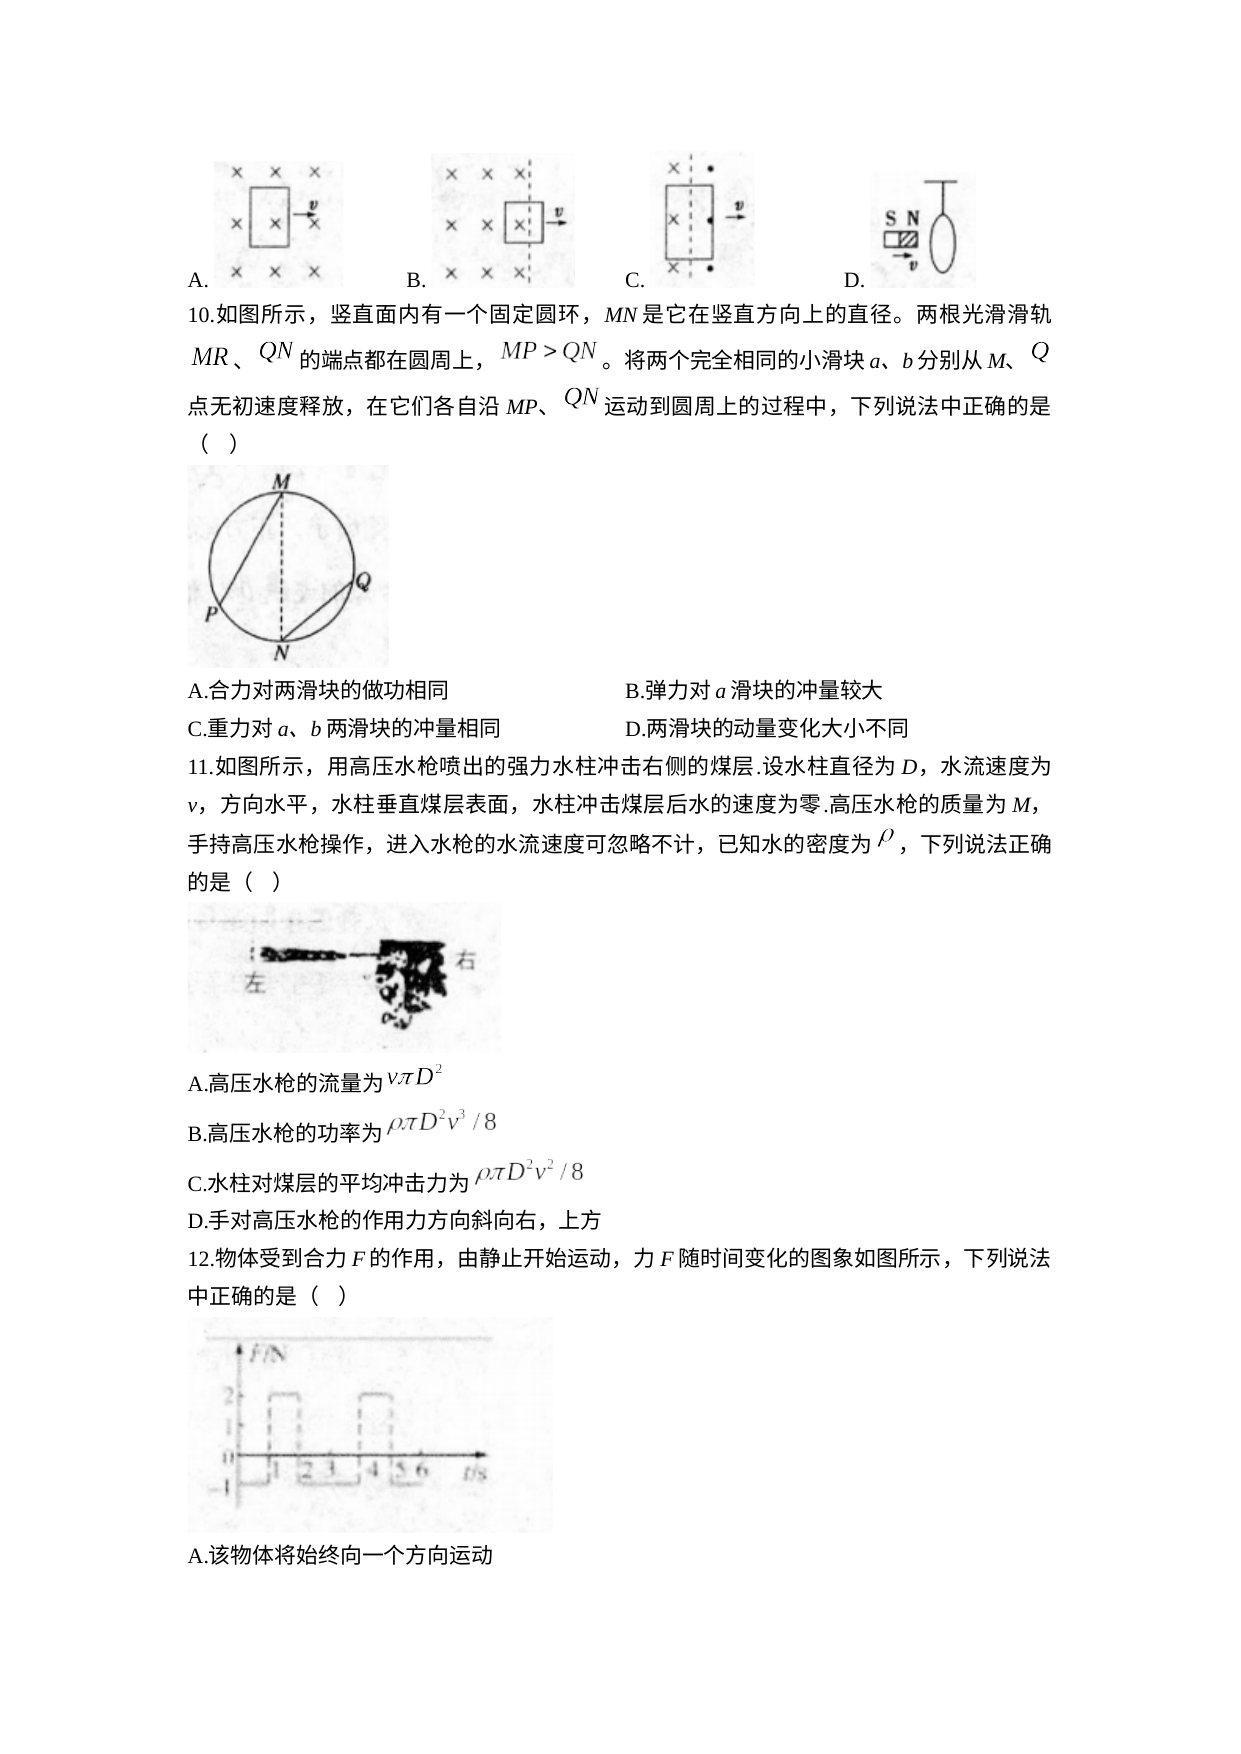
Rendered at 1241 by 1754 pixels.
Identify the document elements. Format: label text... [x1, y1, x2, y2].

picture [187, 465, 389, 668]
text 10.如图所示，竖直面内有一个固定圆环，MN是它在竖直方向上的直径。两根光滑滑轨、的端点都在圆周上，。将两个完全相同的小滑块a、b分别从M、点无初速度释放，在它们各自沿MP、运动到圆周上的过程中，下列说法中正确的是（ ） [187, 297, 1053, 459]
text D.手对高压水枪的作用力方向斜向右，上方 [187, 1203, 1053, 1235]
picture [187, 902, 502, 1053]
text 12.物体受到合力F的作用，由静止开始运动，力F随时间变化的图象如图所示，下列说法中正确的是（ ） [187, 1241, 1053, 1311]
text 11.如图所示，用高压水枪喷出的强力水柱冲击右侧的煤层.设水柱直径为D，水流速度为v，方向水平，水柱垂直煤层表面，水柱冲击煤层后水的速度为零.高压水枪的质量为M，手持高压水枪操作，进入水枪的水流速度可忽略不计，已知水的密度为，下列说法正确的是（ ） [187, 749, 1053, 896]
text B.高压水枪的功率为 [187, 1103, 1053, 1147]
text A.高压水枪的流量为 [187, 1058, 1053, 1097]
text A.合力对两滑块的做功相同 B.弹力对a滑块的冲量较大 [187, 673, 1053, 705]
picture [431, 153, 575, 288]
text C.水柱对煤层的平均冲击力为 [187, 1153, 1053, 1197]
picture [870, 171, 977, 288]
text A.该物体将始终向一个方向运动 [187, 1538, 1053, 1570]
picture [187, 1317, 553, 1533]
picture [650, 150, 755, 288]
picture [213, 161, 344, 288]
text C.重力对a、b两滑块的冲量相同 D.两滑块的动量变化大小不同 [187, 711, 1053, 743]
